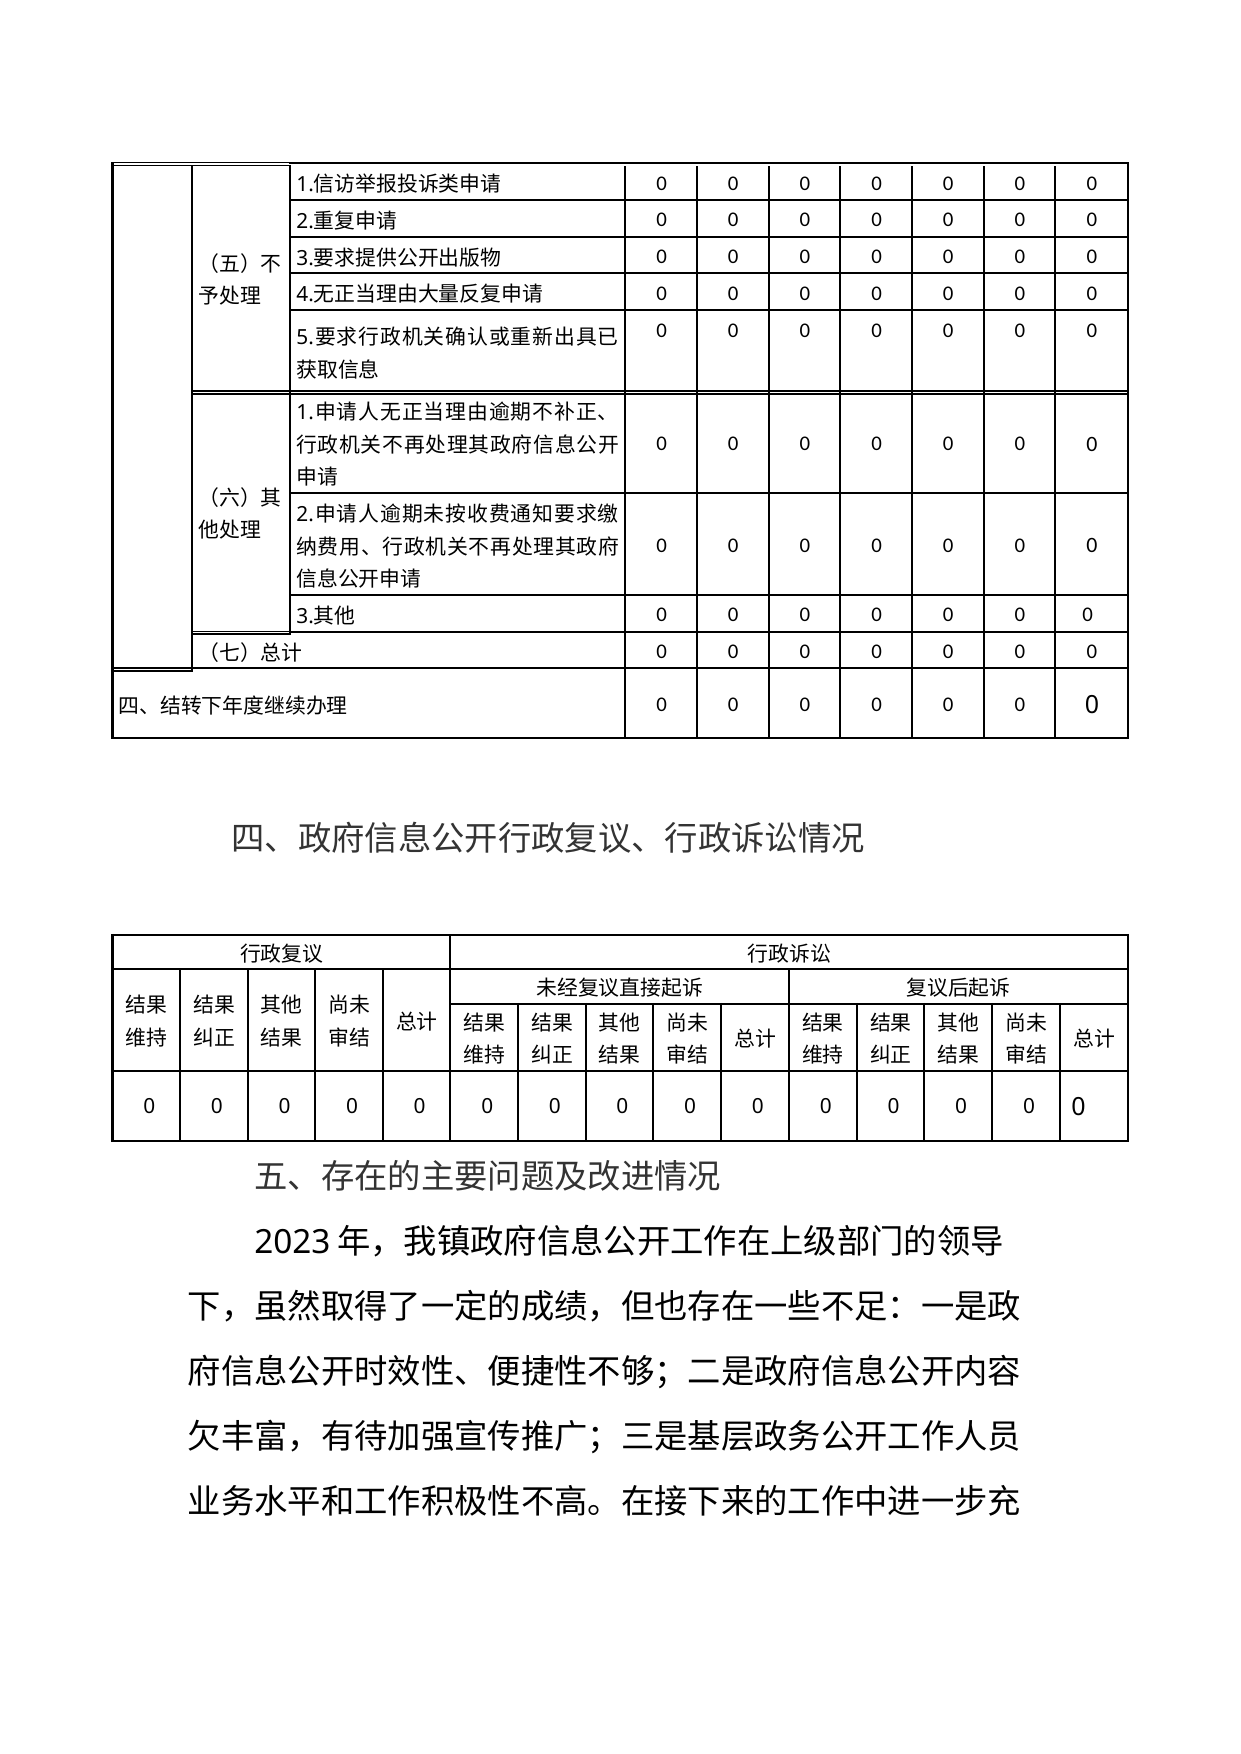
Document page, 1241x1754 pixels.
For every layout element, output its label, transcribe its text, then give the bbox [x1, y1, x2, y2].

table_cell 0 [841, 238, 911, 272]
table_cell 0 [841, 596, 911, 631]
table_cell 0 [985, 596, 1054, 631]
table_cell 2.重复申请 [291, 201, 624, 236]
table_cell 结果 维持 [790, 1005, 856, 1070]
table_cell 0 [841, 494, 911, 594]
table_cell 0 [1056, 311, 1127, 390]
table_cell 结果 纠正 [519, 1005, 585, 1070]
table_cell 0 [912, 164, 984, 199]
table_cell 0 [587, 1072, 652, 1140]
table_cell 0 [841, 311, 911, 390]
table_cell 结果 纠正 [181, 970, 247, 1070]
table_cell 0 [913, 274, 983, 309]
table_cell 0 [913, 494, 983, 594]
table_cell 0 [1061, 1072, 1127, 1140]
table_cell 0 [985, 395, 1054, 492]
table_cell 0 [985, 274, 1054, 309]
table_cell 0 [913, 596, 983, 631]
table_cell 0 [626, 494, 696, 594]
table_cell 2.申请人逾期未按收费通知要求缴纳费用、行政机关不再处理其政府信息公开申请 [291, 494, 624, 594]
table_cell 0 [1055, 164, 1127, 199]
table_cell 0 [769, 164, 840, 199]
table_cell 0 [181, 1072, 247, 1140]
table_cell 0 [858, 1072, 923, 1140]
table_cell 0 [1056, 494, 1127, 594]
table_cell 0 [913, 669, 983, 737]
table_cell 其他 结果 [925, 1005, 991, 1070]
table_cell 其他 结果 [249, 970, 314, 1070]
table_cell 0 [770, 395, 839, 492]
table_cell 0 [770, 311, 839, 390]
table_cell 尚未 审结 [654, 1005, 720, 1070]
table_cell 0 [722, 1072, 788, 1140]
table_cell 0 [985, 201, 1054, 236]
table_cell 0 [654, 1072, 720, 1140]
table_cell 0 [1056, 633, 1127, 667]
table_cell 0 [626, 201, 696, 236]
table_cell 结果 维持 [451, 1005, 517, 1070]
table_cell 3.要求提供公开出版物 [291, 238, 624, 272]
table_cell 0 [697, 164, 769, 199]
table_cell 0 [384, 1072, 449, 1140]
table_cell 0 [770, 633, 839, 667]
table_cell 0 [698, 395, 768, 492]
table_cell 0 [626, 395, 696, 492]
table_cell 0 [1056, 238, 1127, 272]
table_cell 0 [770, 274, 839, 309]
table_cell 0 [698, 274, 768, 309]
table_cell 4.无正当理由大量反复申请 [291, 274, 624, 309]
text 四、政府信息公开行政复议、行政诉讼情况 [187, 804, 1053, 869]
table_cell （五）不予处理 [193, 166, 289, 390]
table_cell 0 [841, 274, 911, 309]
table_cell 0 [626, 633, 696, 667]
table_cell 0 [698, 238, 768, 272]
table_cell 0 [993, 1072, 1059, 1140]
table_cell 结果 纠正 [858, 1005, 923, 1070]
table_cell （六）其他处理 [193, 395, 289, 631]
table_cell 其他 结果 [587, 1005, 652, 1070]
table_cell 0 [770, 201, 839, 236]
table_cell 0 [626, 238, 696, 272]
table_cell 总计 [384, 970, 449, 1070]
table_cell 0 [1056, 274, 1127, 309]
text 五、存在的主要问题及改进情况 [187, 1142, 1053, 1207]
table_cell 尚未 审结 [993, 1005, 1059, 1070]
table_cell 0 [519, 1072, 585, 1140]
table_cell 5.要求行政机关确认或重新出具已获取信息 [291, 311, 624, 390]
table_cell 0 [841, 201, 911, 236]
table_cell 0 [840, 164, 912, 199]
table_cell 0 [790, 1072, 856, 1140]
table_cell 0 [626, 274, 696, 309]
table_cell （七）总计 [193, 633, 624, 667]
table_cell 0 [1056, 596, 1127, 631]
table_cell 总计 [722, 1005, 788, 1070]
table_cell 0 [985, 669, 1054, 737]
table_cell 0 [985, 238, 1054, 272]
table_cell 0 [925, 1072, 991, 1140]
table_cell 0 [626, 596, 696, 631]
table_cell 1.信访举报投诉类申请 [290, 164, 625, 199]
table_cell 0 [913, 395, 983, 492]
table_cell 1.申请人无正当理由逾期不补正、行政机关不再处理其政府信息公开申请 [291, 395, 624, 492]
table_cell 0 [698, 201, 768, 236]
table_header 行政诉讼 [451, 936, 1127, 968]
table_cell 0 [1056, 201, 1127, 236]
table_cell 0 [770, 669, 839, 737]
table_cell 0 [698, 633, 768, 667]
table_cell 0 [698, 596, 768, 631]
table_cell 0 [698, 494, 768, 594]
table_cell 0 [770, 494, 839, 594]
table_cell 0 [841, 669, 911, 737]
table_cell 3.其他 [291, 596, 624, 631]
table_cell 0 [698, 669, 768, 737]
table_cell 0 [913, 201, 983, 236]
table_cell 四、结转下年度继续办理 [114, 669, 624, 737]
table_cell 0 [770, 596, 839, 631]
table_cell 0 [984, 164, 1055, 199]
table_cell 总计 [1061, 1005, 1127, 1070]
table_cell 尚未 审结 [316, 970, 382, 1070]
table_cell 0 [985, 311, 1054, 390]
table_cell 0 [841, 395, 911, 492]
table_cell 0 [625, 164, 697, 199]
table_cell 0 [985, 633, 1054, 667]
table_cell 0 [985, 494, 1054, 594]
table_cell 0 [770, 238, 839, 272]
table_cell 0 [913, 238, 983, 272]
table_cell 复议后起诉 [790, 970, 1127, 1003]
table_cell 0 [913, 311, 983, 390]
table_cell 0 [698, 311, 768, 390]
table_header 行政复议 [114, 936, 449, 968]
table_cell 未经复议直接起诉 [451, 970, 788, 1003]
table_cell 结果维持 [114, 970, 179, 1070]
table_cell 0 [316, 1072, 382, 1140]
table_cell 0 [626, 669, 696, 737]
table_cell 0 [913, 633, 983, 667]
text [187, 1207, 1053, 1532]
table_cell 0 [114, 1072, 179, 1140]
table_cell 0 [249, 1072, 314, 1140]
table_cell 0 [841, 633, 911, 667]
table_cell 0 [451, 1072, 517, 1140]
table_cell 0 [626, 311, 696, 390]
table_cell 0 [1056, 669, 1127, 737]
table_cell 0 [1056, 395, 1127, 492]
